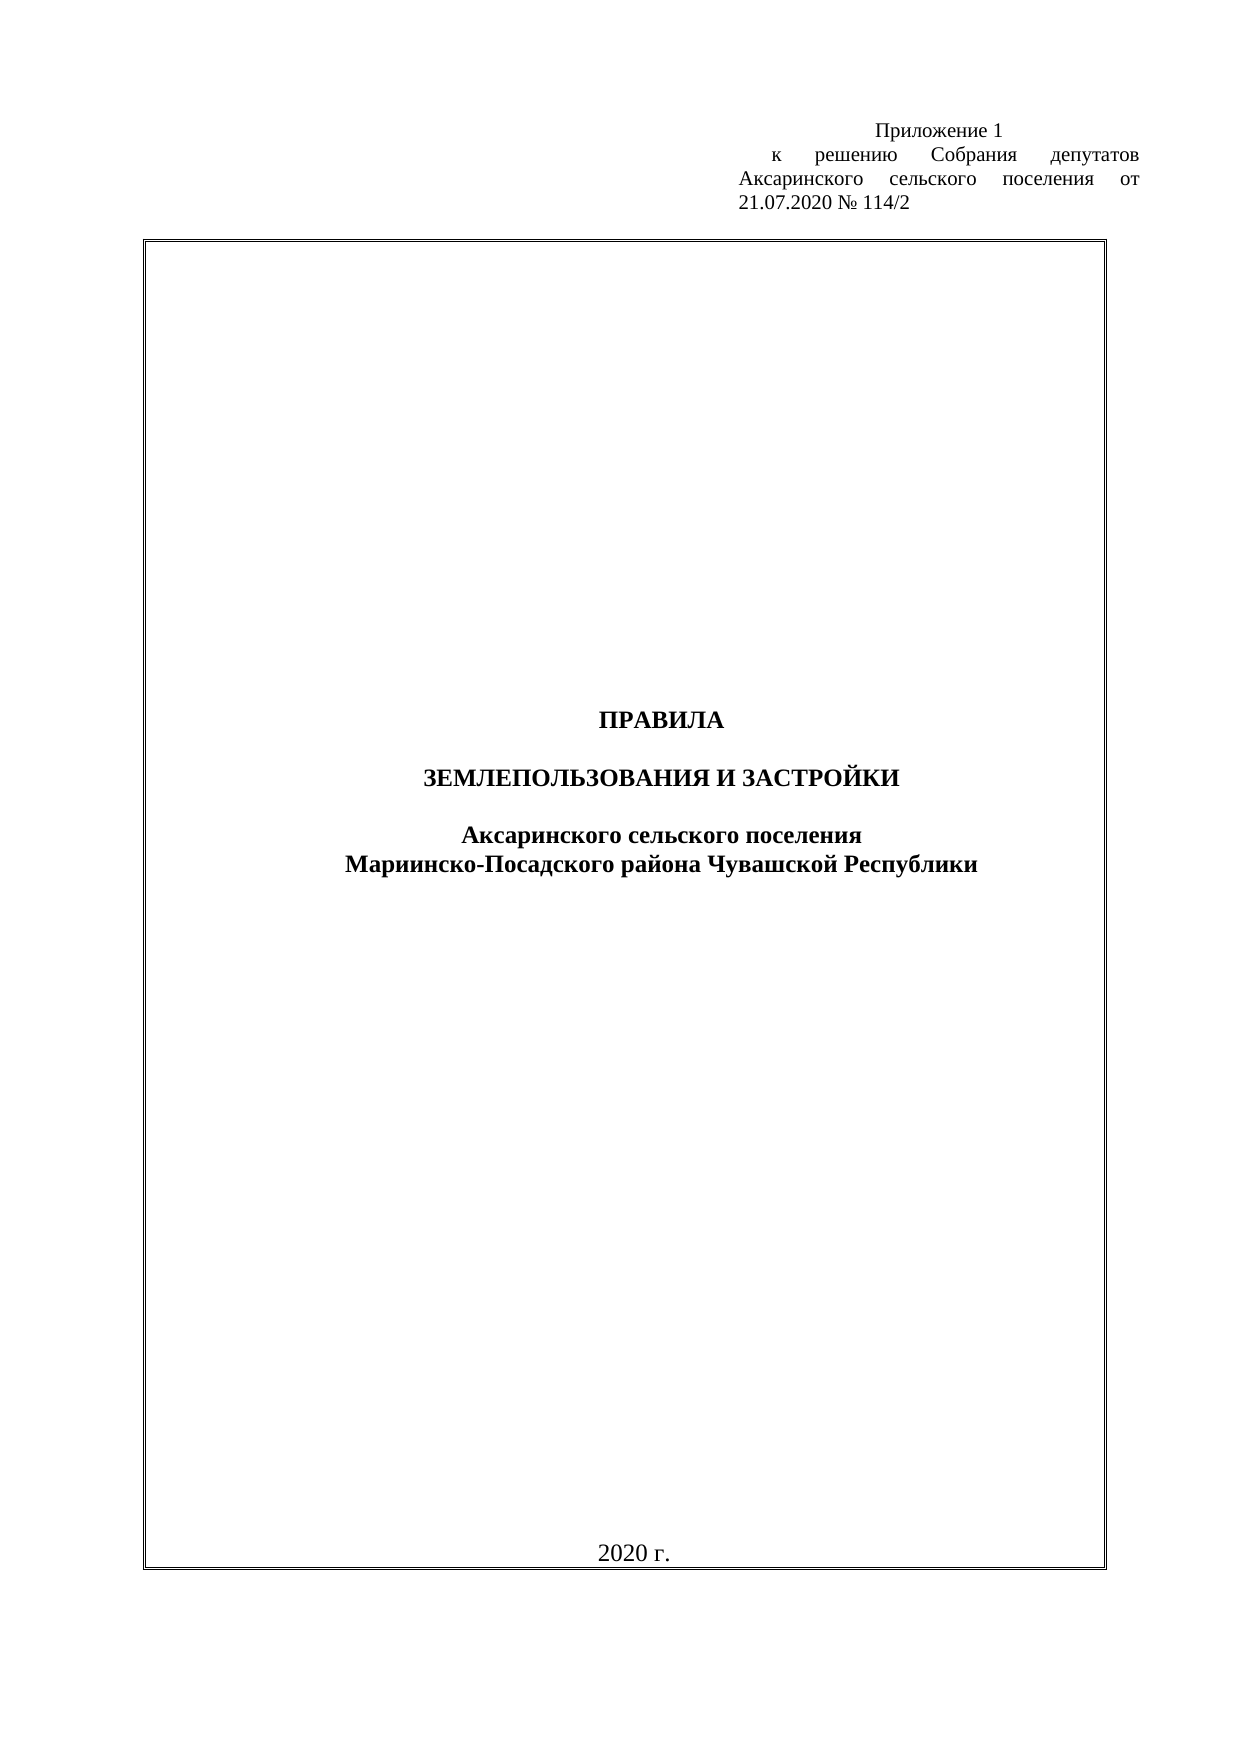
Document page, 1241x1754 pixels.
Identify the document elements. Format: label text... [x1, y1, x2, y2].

table_header ПРАВИЛА ЗЕМЛЕПОЛЬЗОВАНИЯ И ЗАСТРОЙКИ Аксаринского сельского поселения Мариинско-Посадского района Чувашской Республики 2020 г. [146, 242, 1104, 1567]
text к решению Собрания депутатов Аксаринского сельского поселения от 21.07.2020 № 114/2 [738, 142, 1140, 214]
text Приложение 1 [738, 118, 1140, 142]
